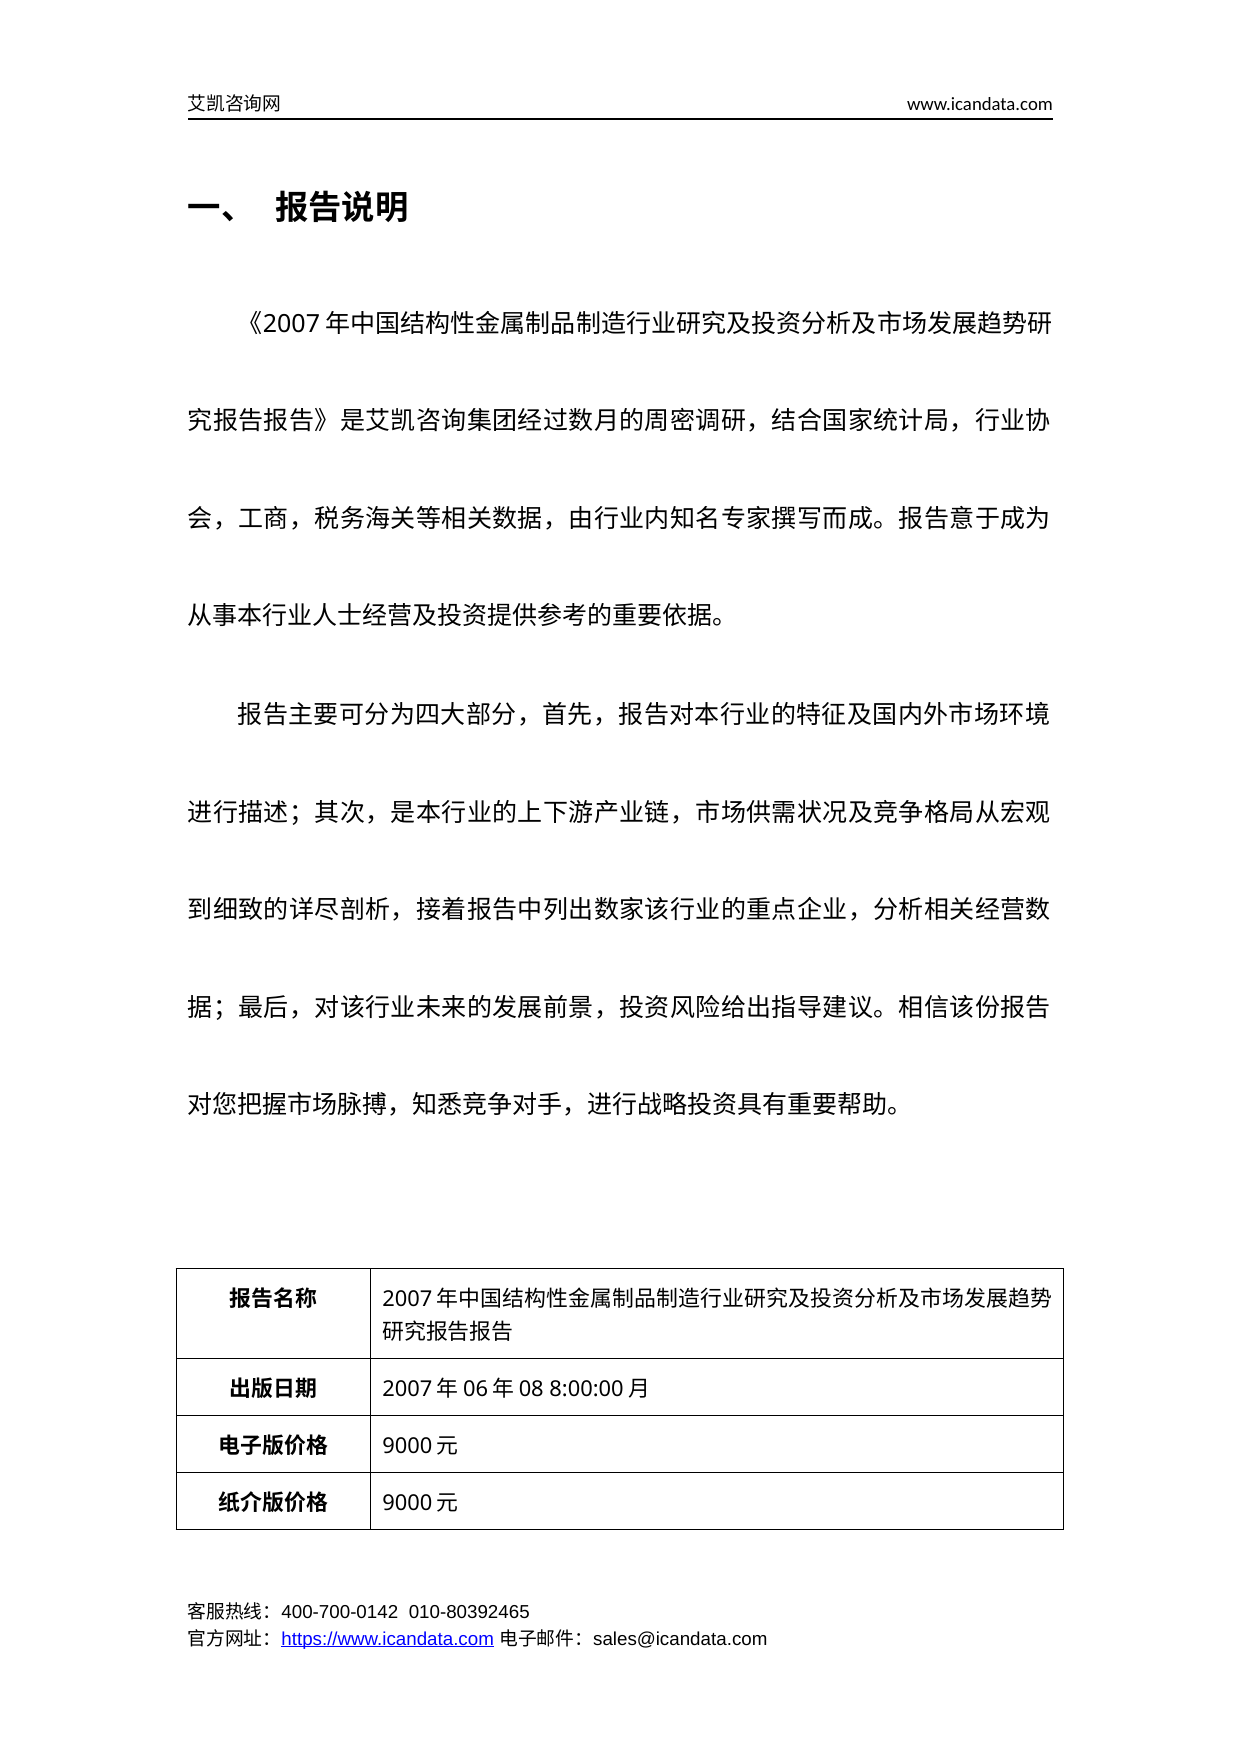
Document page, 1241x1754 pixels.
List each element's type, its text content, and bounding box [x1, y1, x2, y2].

table_cell 9000元 [371, 1416, 1063, 1472]
table_header 2007年中国结构性金属制品制造行业研究及投资分析及市场发展趋势研究报告报告 [371, 1269, 1063, 1358]
text 报告主要可分为四大部分，首先，报告对本行业的特征及国内外市场环境进行描述；其次，是本行业的上下游产业链，市场供需状况及竞争格局从宏观到细致的详尽剖析，接着报告中列出数家该行业的重点企业，分析相关经营数据；最后，对该行业未来的发展前景，投资风险给出指导建议。相信该份报告对您把握市场脉搏，知悉竞争对手，进行战略投资具有重要帮助。 [187, 681, 1053, 1136]
table_header 报告名称 [177, 1269, 370, 1358]
table_cell 9000元 [371, 1473, 1063, 1529]
table_cell 电子版价格 [177, 1416, 370, 1472]
table_cell 纸介版价格 [177, 1473, 370, 1529]
table_cell 2007年06年08 8:00:00月 [371, 1359, 1063, 1415]
table_cell 出版日期 [177, 1359, 370, 1415]
subtitle 报告说明 [187, 172, 1053, 237]
text 《2007年中国结构性金属制品制造行业研究及投资分析及市场发展趋势研究报告报告》是艾凯咨询集团经过数月的周密调研，结合国家统计局，行业协会，工商，税务海关等相关数据，由行业内知名专家撰写而成。报告意于成为从事本行业人士经营及投资提供参考的重要依据。 [187, 289, 1053, 646]
